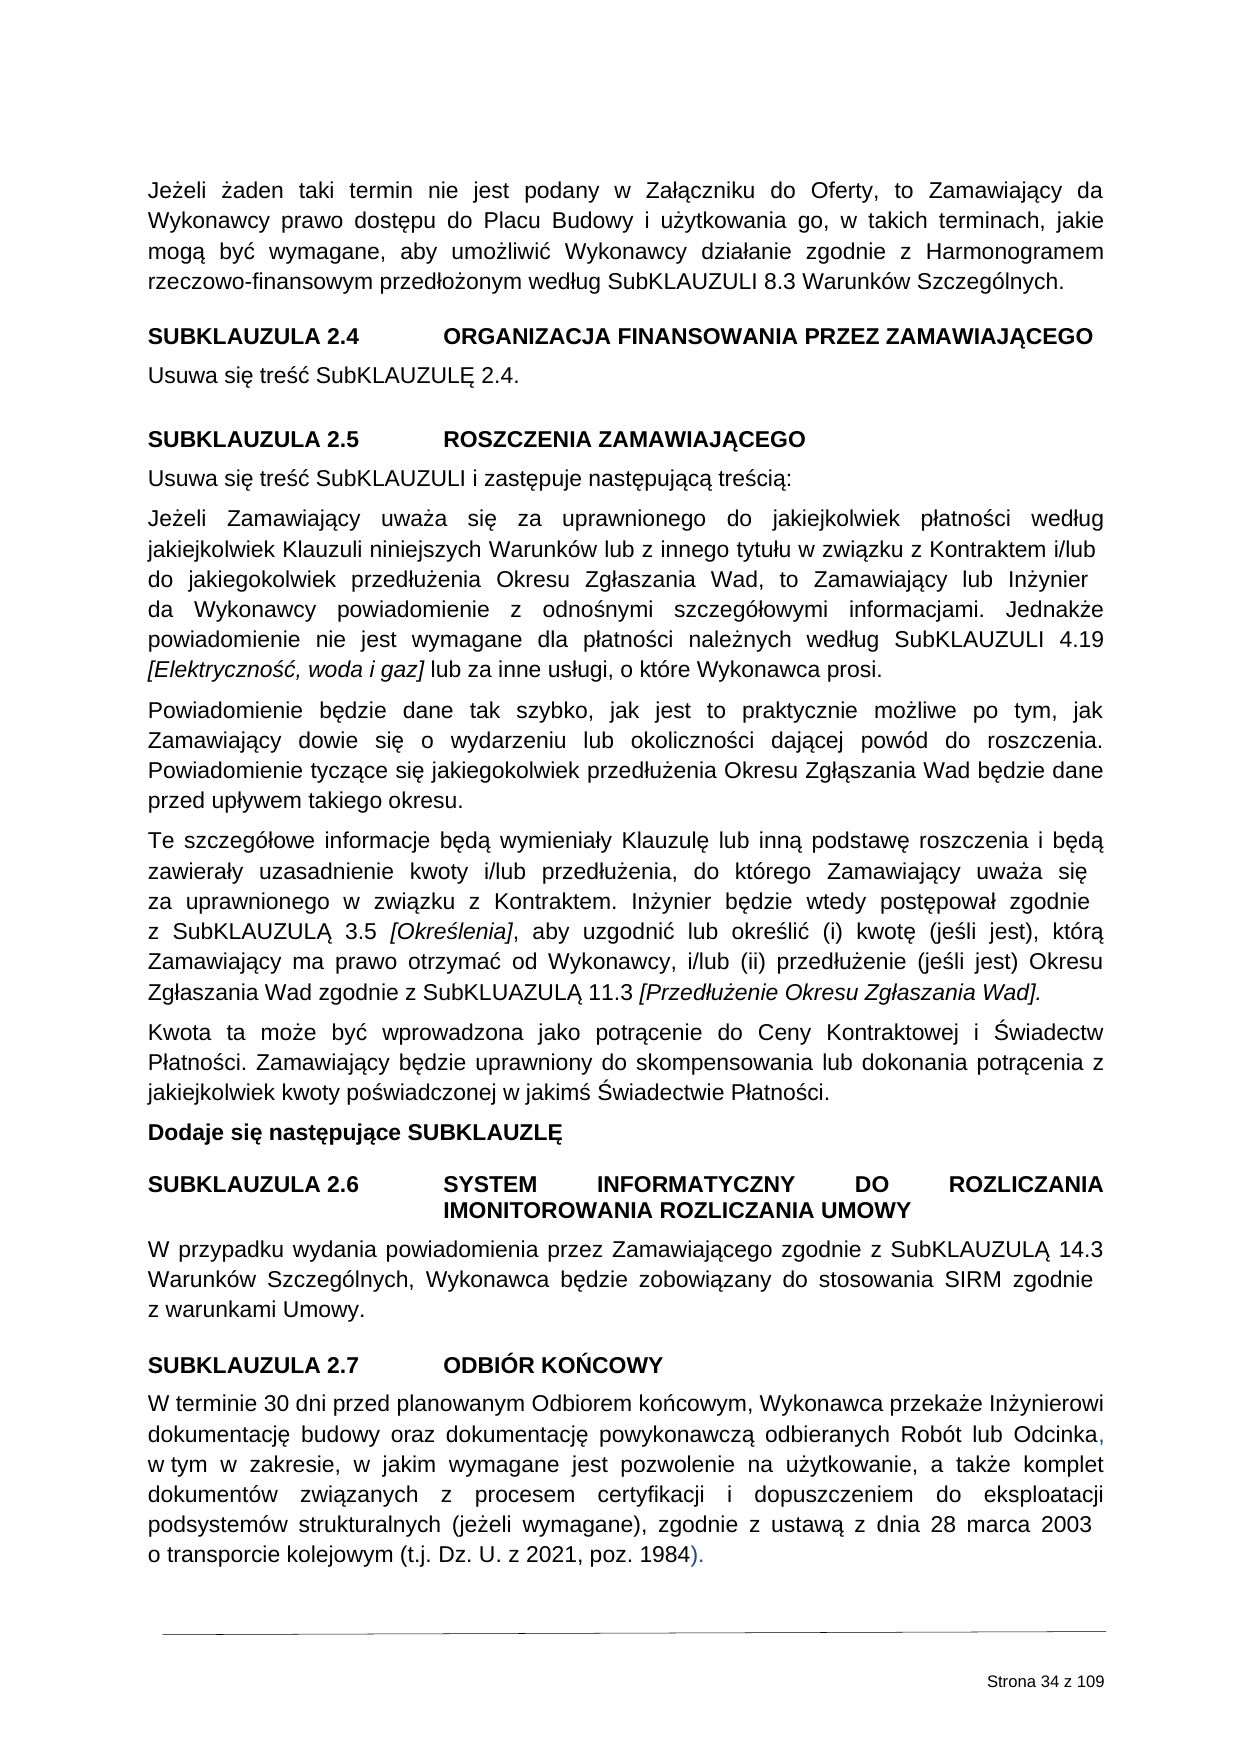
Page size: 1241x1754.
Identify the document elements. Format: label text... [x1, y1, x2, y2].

subtitle SUBKLAUZULA 2.5 ROSZCZENIA ZAMAWIAJĄCEGO [148, 426, 1104, 453]
text Usuwa się treść SubKLAUZULI i zastępuje następującą treścią: [148, 465, 1104, 492]
text Te szczegółowe informacje będą wymieniały Klauzulę lub inną podstawę roszczenia i będą zawierały uzasadnienie kwoty i/lub przedłużenia, do którego Zamawiający uważa się za uprawnionego w związku z Kontraktem. Inżynier będzie wtedy postępował zgodnie z SubKLAUZULĄ 3.5 [Określenia], aby uzgodnić lub określić (i) kwotę (jeśli jest), którą Zamawiający ma prawo otrzymać od Wykonawcy, i/lub (ii) przedłużenie (jeśli jest) Okresu Zgłaszania Wad zgodnie z SubKLUAZULĄ 11.3 [Przedłużenie Okresu Zgłaszania Wad]. [148, 827, 1104, 1005]
text Dodaje się następujące SUBKLAUZLĘ [148, 1119, 1104, 1146]
text Powiadomienie będzie dane tak szybko, jak jest to praktycznie możliwe po tym, jak Zamawiający dowie się o wydarzeniu lub okoliczności dającej powód do roszczenia. Powiadomienie tyczące się jakiegokolwiek przedłużenia Okresu Zgłąszania Wad będzie dane przed upływem takiego okresu. [148, 697, 1104, 814]
text Jeżeli Zamawiający uważa się za uprawnionego do jakiejkolwiek płatności według jakiejkolwiek Klauzuli niniejszych Warunków lub z innego tytułu w związku z Kontraktem i/lub do jakiegokolwiek przedłużenia Okresu Zgłaszania Wad, to Zamawiający lub Inżynier da Wykonawcy powiadomienie z odnośnymi szczegółowymi informacjami. Jednakże powiadomienie nie jest wymagane dla płatności należnych według SubKLAUZULI 4.19 [Elektryczność, woda i gaz] lub za inne usługi, o które Wykonawca prosi. [148, 505, 1104, 683]
text Kwota ta może być wprowadzona jako potrącenie do Ceny Kontraktowej i Świadectw Płatności. Zamawiający będzie uprawniony do skompensowania lub dokonania potrącenia z jakiejkolwiek kwoty poświadczonej w jakimś Świadectwie Płatności. [148, 1019, 1104, 1106]
text W terminie 30 dni przed planowanym Odbiorem końcowym, Wykonawca przekaże Inżynierowi dokumentację budowy oraz dokumentację powykonawczą odbieranych Robót lub Odcinka, w tym w zakresie, w jakim wymagane jest pozwolenie na użytkowanie, a także komplet dokumentów związanych z procesem certyfikacji i dopuszczeniem do eksploatacji podsystemów strukturalnych (jeżeli wymagane), zgodnie z ustawą z dnia 28 marca 2003 o transporcie kolejowym (t.j. Dz. U. z 2021, poz. 1984). [148, 1390, 1104, 1568]
text Jeżeli żaden taki termin nie jest podany w Załączniku do Oferty, to Zamawiający da Wykonawcy prawo dostępu do Placu Budowy i użytkowania go, w takich terminach, jakie mogą być wymagane, aby umożliwić Wykonawcy działanie zgodnie z Harmonogramem rzeczowo-finansowym przedłożonym według SubKLAUZULI 8.3 Warunków Szczególnych. [148, 177, 1104, 294]
subtitle SUBKLAUZULA 2.7 ODBIÓR KOŃCOWY [148, 1352, 1104, 1378]
subtitle SUBKLAUZULA 2.6 SYSTEM INFORMATYCZNY DO ROZLICZANIA IMONITOROWANIA ROZLICZANIA UMOWY [148, 1171, 1104, 1223]
text W przypadku wydania powiadomienia przez Zamawiającego zgodnie z SubKLAUZULĄ 14.3 Warunków Szczególnych, Wykonawca będzie zobowiązany do stosowania SIRM zgodnie z warunkami Umowy. [148, 1236, 1104, 1323]
subtitle SUBKLAUZULA 2.4 ORGANIZACJA FINANSOWANIA PRZEZ ZAMAWIAJĄCEGO [148, 323, 1104, 349]
text Usuwa się treść SubKLAUZULĘ 2.4. [148, 362, 1104, 388]
